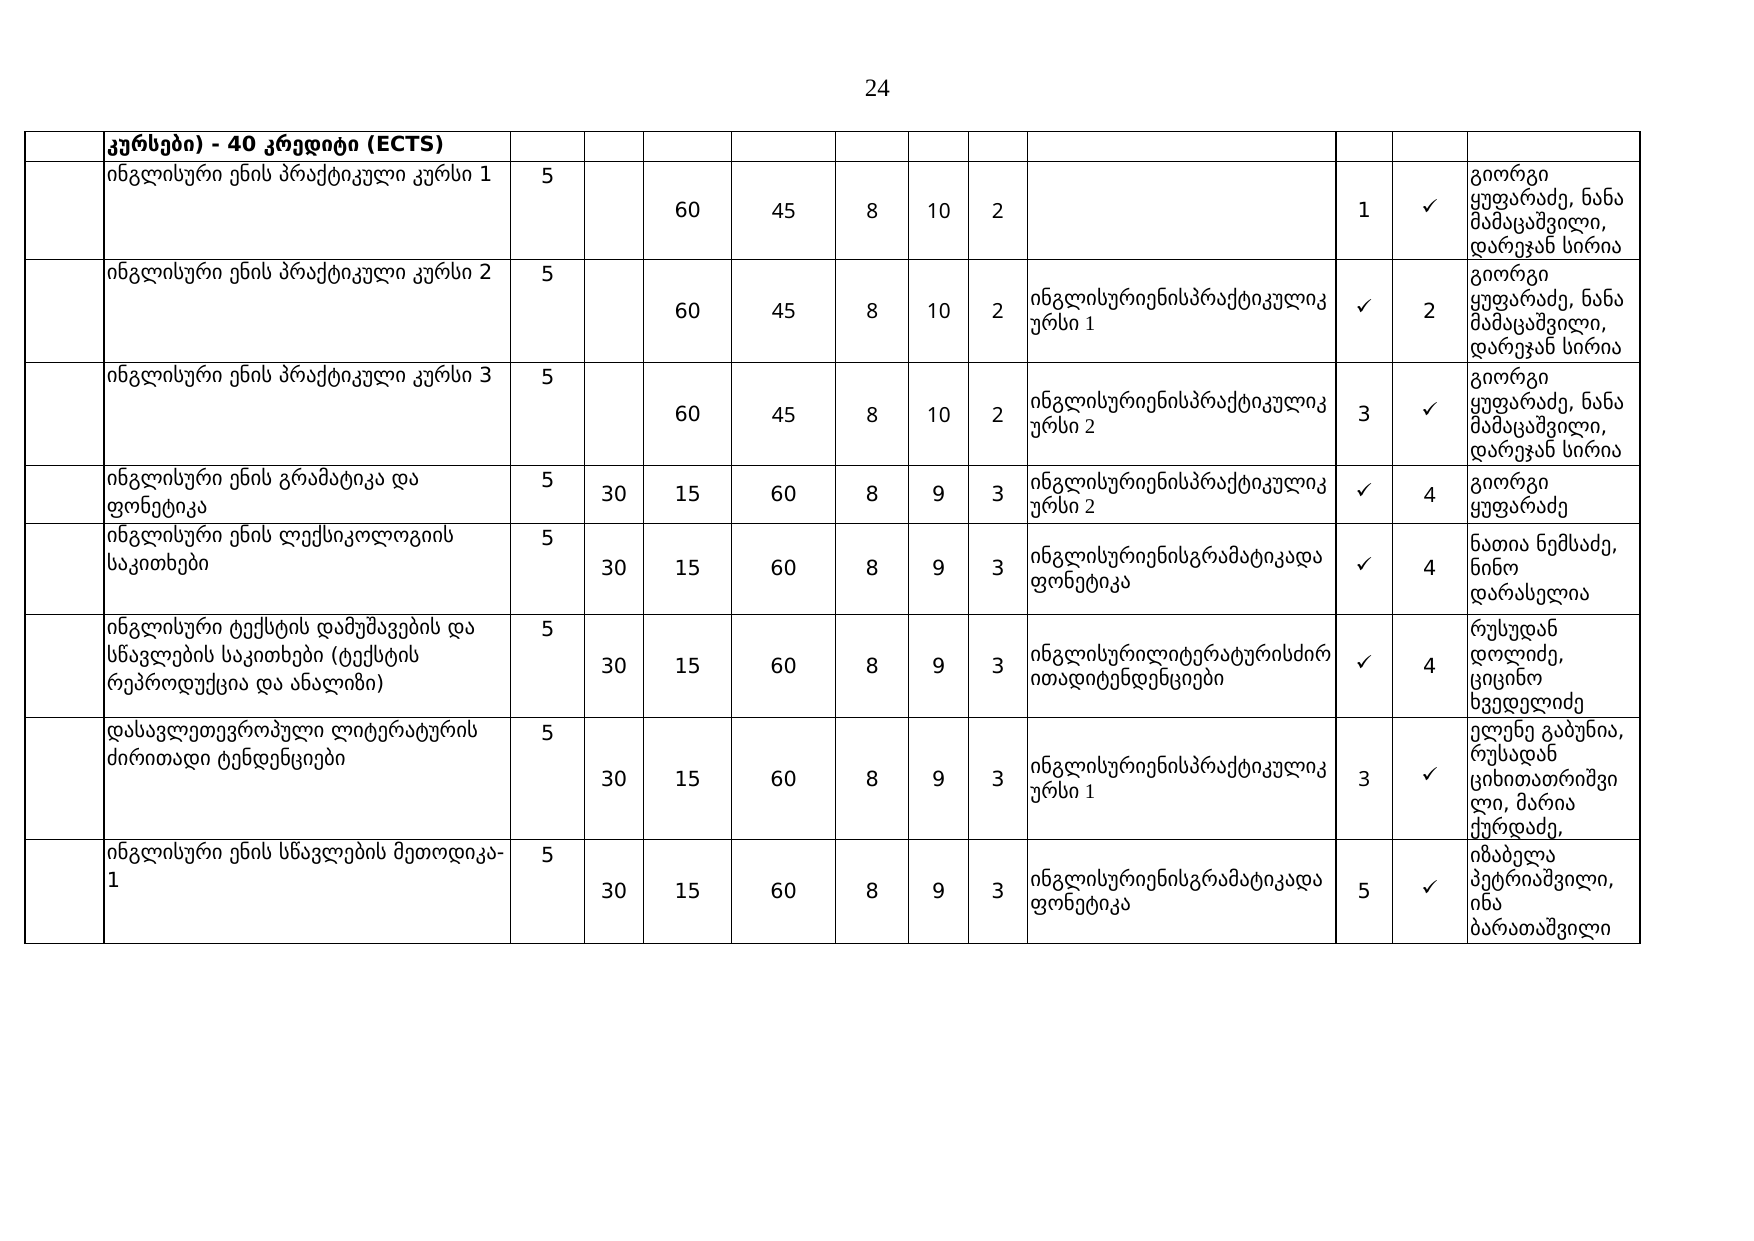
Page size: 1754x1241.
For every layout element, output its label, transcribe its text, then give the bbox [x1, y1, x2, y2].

table_cell 60 [644, 260, 731, 362]
table_cell [26, 260, 103, 362]
table_cell 3 [969, 466, 1027, 522]
table_cell 4 [1393, 466, 1467, 522]
table_cell 45 [732, 260, 835, 362]
table_cell [26, 615, 103, 717]
table_cell [511, 132, 584, 161]
table_cell 30 [585, 840, 643, 942]
table_cell იზაბელა პეტრიაშვილი, ინა ბარათაშვილი [1468, 840, 1639, 942]
table_cell 15 [644, 615, 731, 717]
table_cell 8 [836, 840, 908, 942]
table_cell 5 [511, 466, 584, 522]
table_cell [1393, 363, 1467, 465]
table_cell 9 [909, 466, 968, 522]
table_cell 30 [585, 524, 643, 614]
table_cell 15 [644, 840, 731, 942]
table_cell [26, 718, 103, 839]
table_cell 45 [732, 363, 835, 465]
table_cell [26, 132, 103, 161]
table_cell რუსუდან დოლიძე, ციცინო ხვედელიძე [1468, 615, 1639, 717]
table_cell ინგლისურიენისპრაქტიკულიკურსი 2 [1028, 363, 1335, 465]
table_cell 9 [909, 840, 968, 942]
table_cell 60 [732, 466, 835, 522]
table_cell [26, 466, 103, 522]
table_cell 60 [732, 524, 835, 614]
table_cell 9 [909, 718, 968, 839]
table_cell [26, 162, 103, 259]
table_cell ინგლისური ენის პრაქტიკული კურსი 3 [105, 363, 510, 465]
table_cell ინგლისურიენისპრაქტიკულიკურსი 1 [1028, 718, 1335, 839]
table_cell 3 [969, 524, 1027, 614]
table_cell 30 [585, 615, 643, 717]
table_cell [1028, 132, 1335, 161]
table_cell [909, 132, 968, 161]
table_cell 9 [909, 524, 968, 614]
table_cell ინგლისური ენის გრამატიკა და ფონეტიკა [105, 466, 510, 522]
table_cell 3 [969, 615, 1027, 717]
table_cell 5 [511, 840, 584, 942]
table_cell 60 [644, 162, 731, 259]
table_cell [1393, 718, 1467, 839]
table_cell 3 [969, 718, 1027, 839]
table_cell 5 [511, 162, 584, 259]
table_cell [732, 132, 835, 161]
table_cell 60 [732, 840, 835, 942]
table_cell ინგლისური ტექსტის დამუშავების და სწავლების საკითხები (ტექსტის რეპროდუქცია და ანალიზი) [105, 615, 510, 717]
table_cell [585, 162, 643, 259]
table_cell [26, 363, 103, 465]
table_cell 2 [1393, 260, 1467, 362]
table_cell 4 [1393, 524, 1467, 614]
table_cell 8 [836, 615, 908, 717]
table_cell 3 [969, 840, 1027, 942]
table_cell 8 [836, 260, 908, 362]
table_cell 60 [732, 615, 835, 717]
table_cell [1337, 260, 1392, 362]
table_cell ინგლისურიენისგრამატიკადაფონეტიკა [1028, 524, 1335, 614]
table_cell 15 [644, 466, 731, 522]
table_cell [1393, 132, 1467, 161]
table_cell გიორგი ყუფარაძე, ნანა მამაცაშვილი, დარეჯან სირია [1468, 363, 1639, 465]
table_cell ინგლისურიენისპრაქტიკულიკურსი 1 [1028, 260, 1335, 362]
table_cell [969, 132, 1027, 161]
table_cell 15 [644, 524, 731, 614]
table_cell [1468, 132, 1639, 161]
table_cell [105, 132, 510, 161]
table_cell 3 [1337, 363, 1392, 465]
table_cell 5 [511, 615, 584, 717]
table_cell [26, 840, 103, 942]
table_cell გიორგი ყუფარაძე [1468, 466, 1639, 522]
table_cell ინგლისური ენის სწავლების მეთოდიკა-1 [105, 840, 510, 942]
table_cell [26, 524, 103, 614]
table_cell ნათია ნემსაძე, ნინო დარასელია [1468, 524, 1639, 614]
table_cell [1337, 132, 1392, 161]
table_cell 15 [644, 718, 731, 839]
table_cell 2 [969, 260, 1027, 362]
table_cell გიორგი ყუფარაძე, ნანა მამაცაშვილი, დარეჯან სირია [1468, 260, 1639, 362]
table_cell ინგლისური ენის პრაქტიკული კურსი 1 [105, 162, 510, 259]
table_cell 1 [1337, 162, 1392, 259]
table_cell 9 [909, 615, 968, 717]
table_cell ინგლისური ენის პრაქტიკული კურსი 2 [105, 260, 510, 362]
table_cell 10 [909, 162, 968, 259]
table_cell 5 [511, 363, 584, 465]
table_cell [1393, 162, 1467, 259]
table_cell 30 [585, 466, 643, 522]
table_cell 8 [836, 718, 908, 839]
table_cell 5 [1337, 840, 1392, 942]
table_cell ელენე გაბუნია, რუსადან ციხითათრიშვილი, მარია ქურდაძე, [1468, 718, 1639, 839]
table_cell 10 [909, 260, 968, 362]
table_cell გიორგი ყუფარაძე, ნანა მამაცაშვილი, დარეჯან სირია [1468, 162, 1639, 259]
table_cell [836, 132, 908, 161]
table_cell [1337, 524, 1392, 614]
table_cell 4 [1393, 615, 1467, 717]
table_cell ინგლისურიენისგრამატიკადაფონეტიკა [1028, 840, 1335, 942]
table_cell 8 [836, 363, 908, 465]
table_cell 8 [836, 524, 908, 614]
table_cell ინგლისურილიტერატურისძირითადიტენდენციები [1028, 615, 1335, 717]
table_cell 10 [909, 363, 968, 465]
table_cell 2 [969, 162, 1027, 259]
table_cell 5 [511, 260, 584, 362]
table_cell [585, 260, 643, 362]
table_cell ინგლისურიენისპრაქტიკულიკურსი 2 [1028, 466, 1335, 522]
table_cell 45 [732, 162, 835, 259]
table_cell 60 [732, 718, 835, 839]
table_cell 8 [836, 162, 908, 259]
table_cell 8 [836, 466, 908, 522]
table_cell [1393, 840, 1467, 942]
table_cell ინგლისური ენის ლექსიკოლოგიის საკითხები [105, 524, 510, 614]
table_cell [1337, 615, 1392, 717]
table_cell 5 [511, 524, 584, 614]
table_cell 2 [969, 363, 1027, 465]
table_cell 3 [1337, 718, 1392, 839]
table_cell დასავლეთევროპული ლიტერატურის ძირითადი ტენდენციები [105, 718, 510, 839]
table_cell [1337, 466, 1392, 522]
table_cell [1028, 162, 1335, 259]
table_cell 30 [585, 718, 643, 839]
table_cell [585, 363, 643, 465]
table_cell 5 [511, 718, 584, 839]
table_cell [644, 132, 731, 161]
table_cell 60 [644, 363, 731, 465]
table_cell [585, 132, 643, 161]
